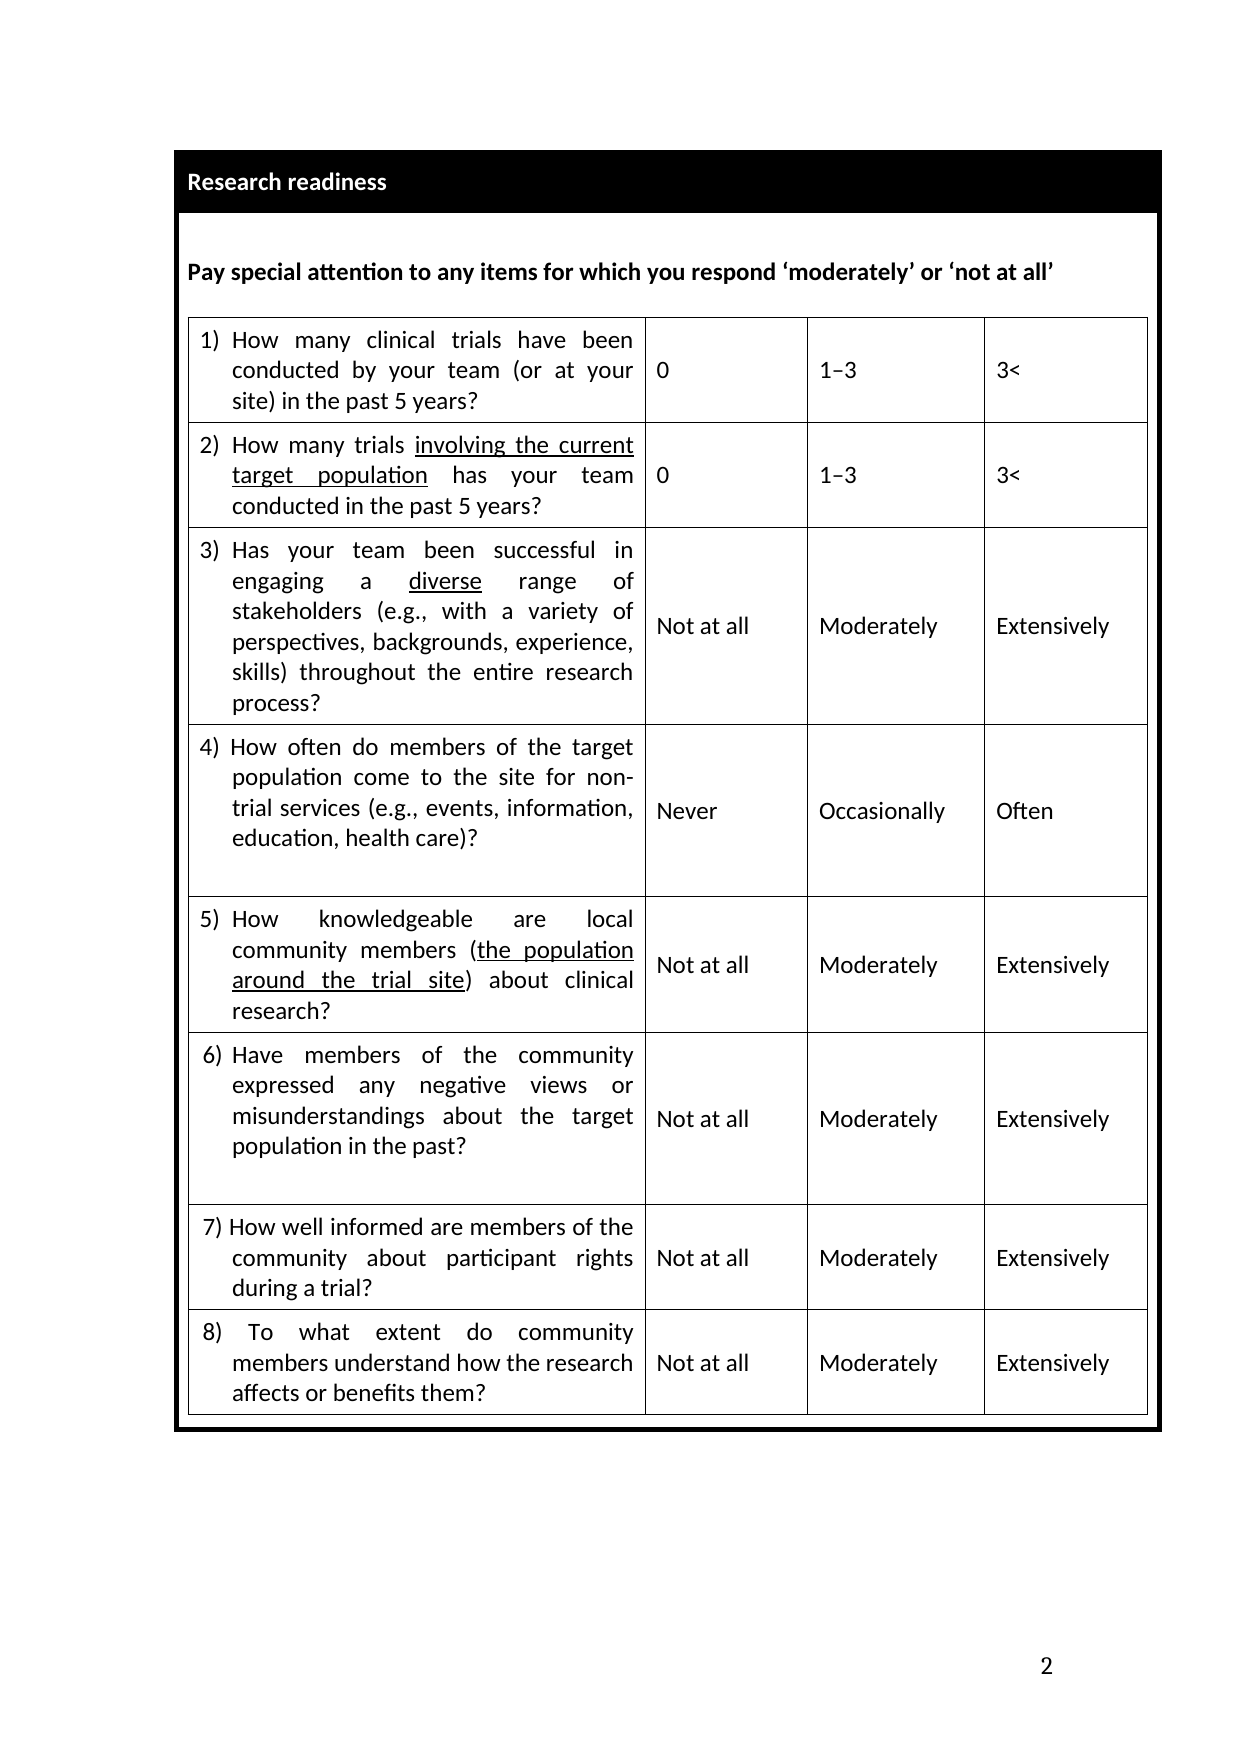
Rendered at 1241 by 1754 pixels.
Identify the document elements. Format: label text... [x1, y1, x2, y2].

table_header Research readiness [179, 155, 1157, 209]
table_cell Pay special attention to any items for which you respond ‘moderately’ or ‘not at all’ [179, 213, 1157, 1427]
